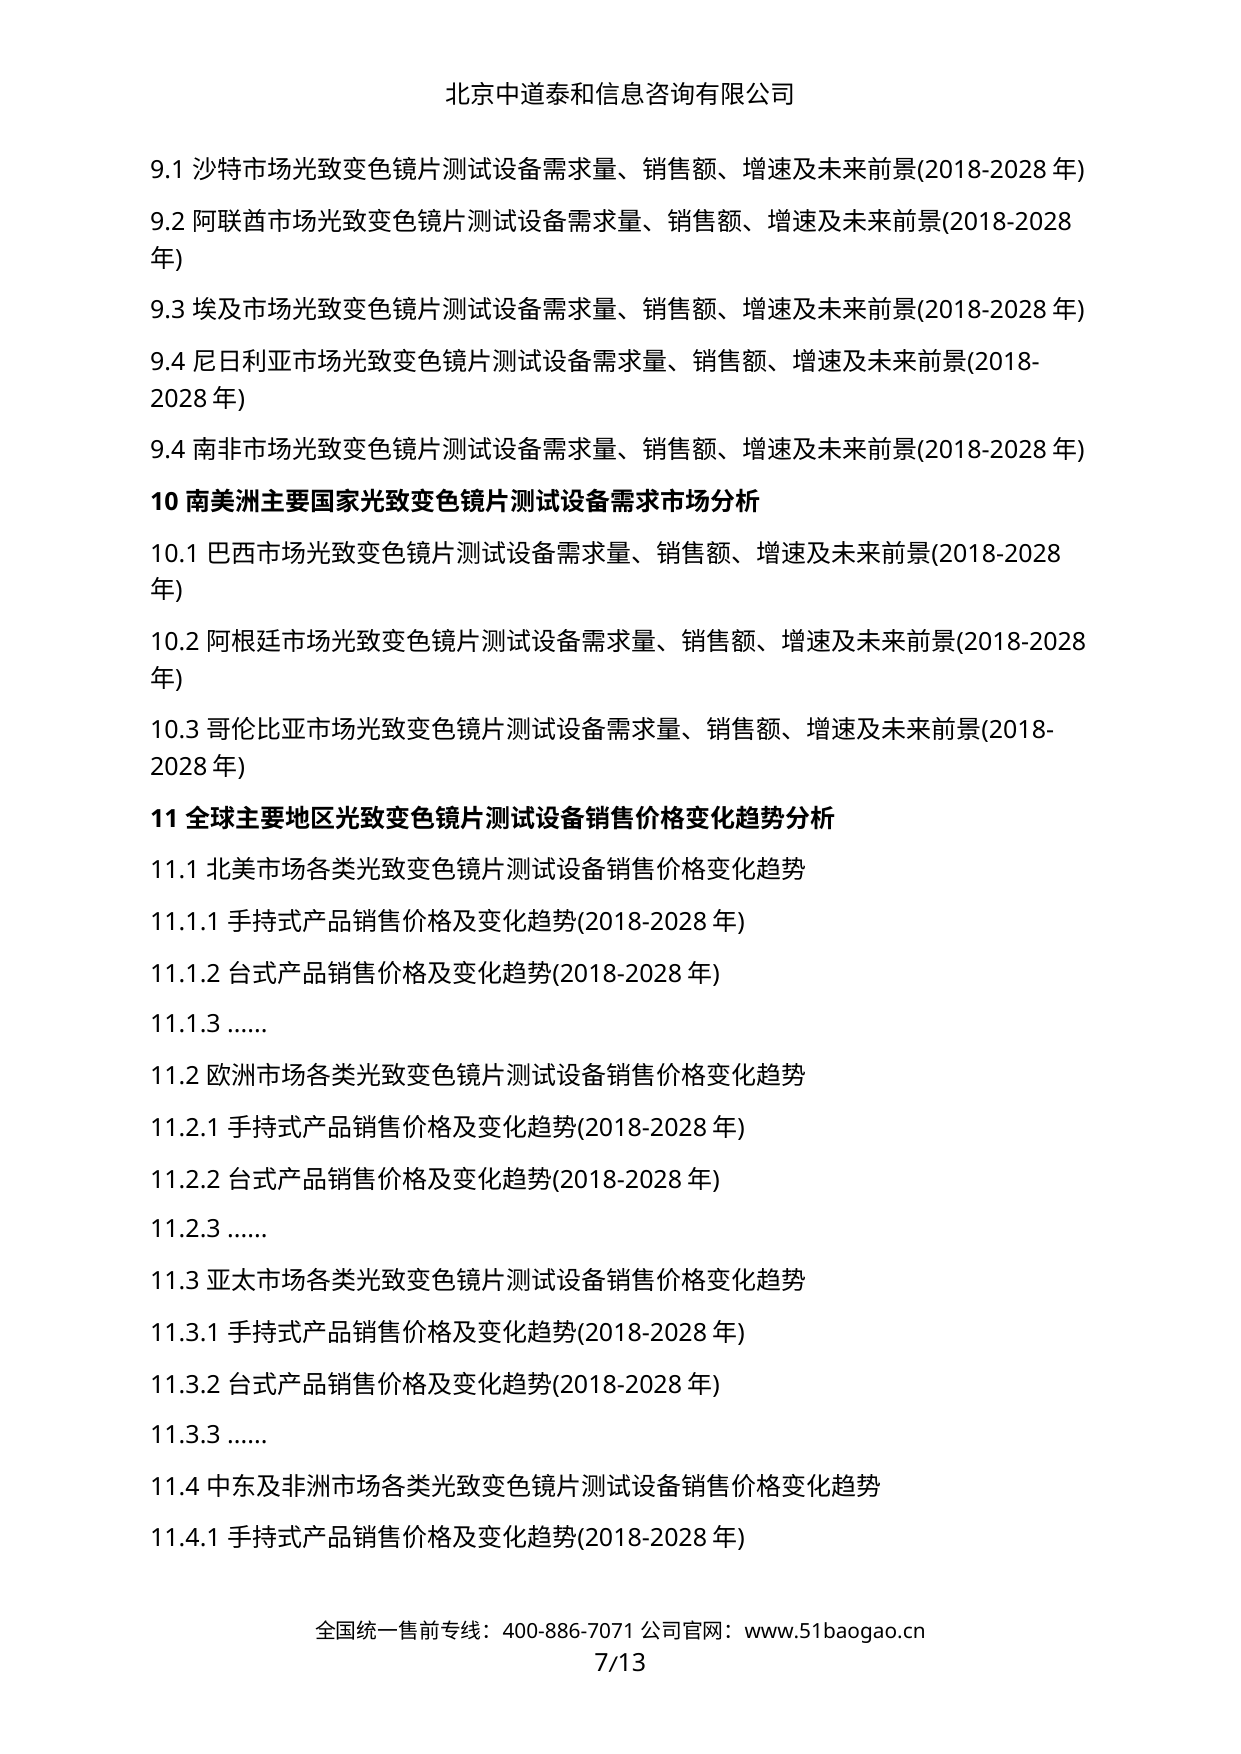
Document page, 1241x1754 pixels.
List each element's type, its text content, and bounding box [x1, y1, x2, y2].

text 11.3.1 手持式产品销售价格及变化趋势(2018-2028年) [150, 1312, 1090, 1349]
text 9.2 阿联酋市场光致变色镜片测试设备需求量、销售额、增速及未来前景(2018-2028年) [150, 202, 1090, 274]
text 11.2.1 手持式产品销售价格及变化趋势(2018-2028年) [150, 1107, 1090, 1143]
text 11.3.3 ...... [150, 1416, 1090, 1450]
text 11.1.2 台式产品销售价格及变化趋势(2018-2028年) [150, 954, 1090, 990]
text 9.1 沙特市场光致变色镜片测试设备需求量、销售额、增速及未来前景(2018-2028年) [150, 150, 1090, 186]
text 11.2 欧洲市场各类光致变色镜片测试设备销售价格变化趋势 [150, 1055, 1090, 1092]
text 11.2.3 ...... [150, 1211, 1090, 1245]
text 11 全球主要地区光致变色镜片测试设备销售价格变化趋势分析 [150, 798, 1090, 834]
text 11.3 亚太市场各类光致变色镜片测试设备销售价格变化趋势 [150, 1261, 1090, 1297]
text 11.1 北美市场各类光致变色镜片测试设备销售价格变化趋势 [150, 850, 1090, 886]
text 11.1.3 ...... [150, 1006, 1090, 1040]
text 10.3 哥伦比亚市场光致变色镜片测试设备需求量、销售额、增速及未来前景(2018-2028年) [150, 710, 1090, 782]
text 11.3.2 台式产品销售价格及变化趋势(2018-2028年) [150, 1364, 1090, 1401]
text 11.4.1 手持式产品销售价格及变化趋势(2018-2028年) [150, 1518, 1090, 1554]
text 10 南美洲主要国家光致变色镜片测试设备需求市场分析 [150, 482, 1090, 518]
text 11.1.1 手持式产品销售价格及变化趋势(2018-2028年) [150, 902, 1090, 938]
text 9.4 尼日利亚市场光致变色镜片测试设备需求量、销售额、增速及未来前景(2018-2028年) [150, 342, 1090, 414]
text 10.2 阿根廷市场光致变色镜片测试设备需求量、销售额、增速及未来前景(2018-2028年) [150, 622, 1090, 694]
text 10.1 巴西市场光致变色镜片测试设备需求量、销售额、增速及未来前景(2018-2028年) [150, 534, 1090, 606]
text 9.4 南非市场光致变色镜片测试设备需求量、销售额、增速及未来前景(2018-2028年) [150, 430, 1090, 466]
text 11.2.2 台式产品销售价格及变化趋势(2018-2028年) [150, 1159, 1090, 1195]
text 11.4 中东及非洲市场各类光致变色镜片测试设备销售价格变化趋势 [150, 1466, 1090, 1502]
text 9.3 埃及市场光致变色镜片测试设备需求量、销售额、增速及未来前景(2018-2028年) [150, 290, 1090, 326]
